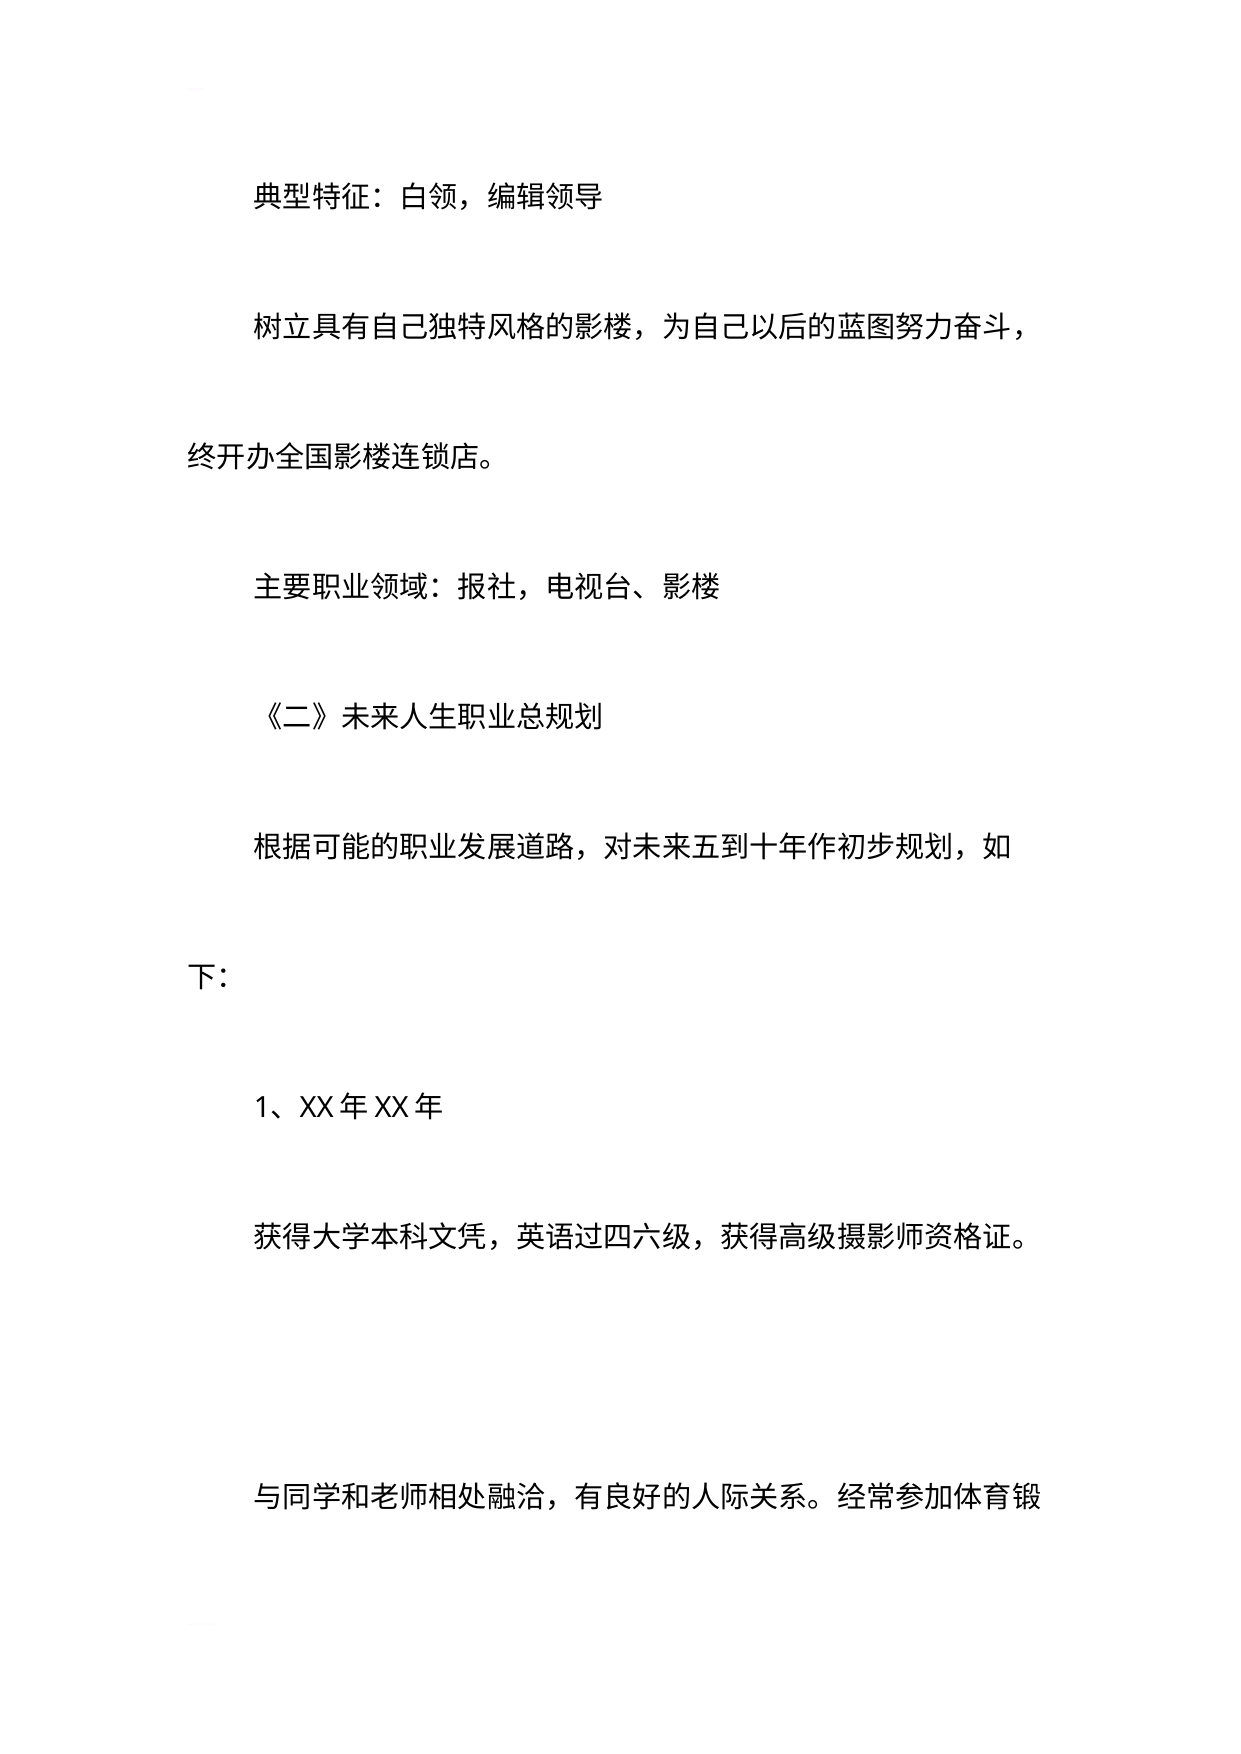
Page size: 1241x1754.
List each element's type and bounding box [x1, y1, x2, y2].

text [187, 162, 1053, 1527]
